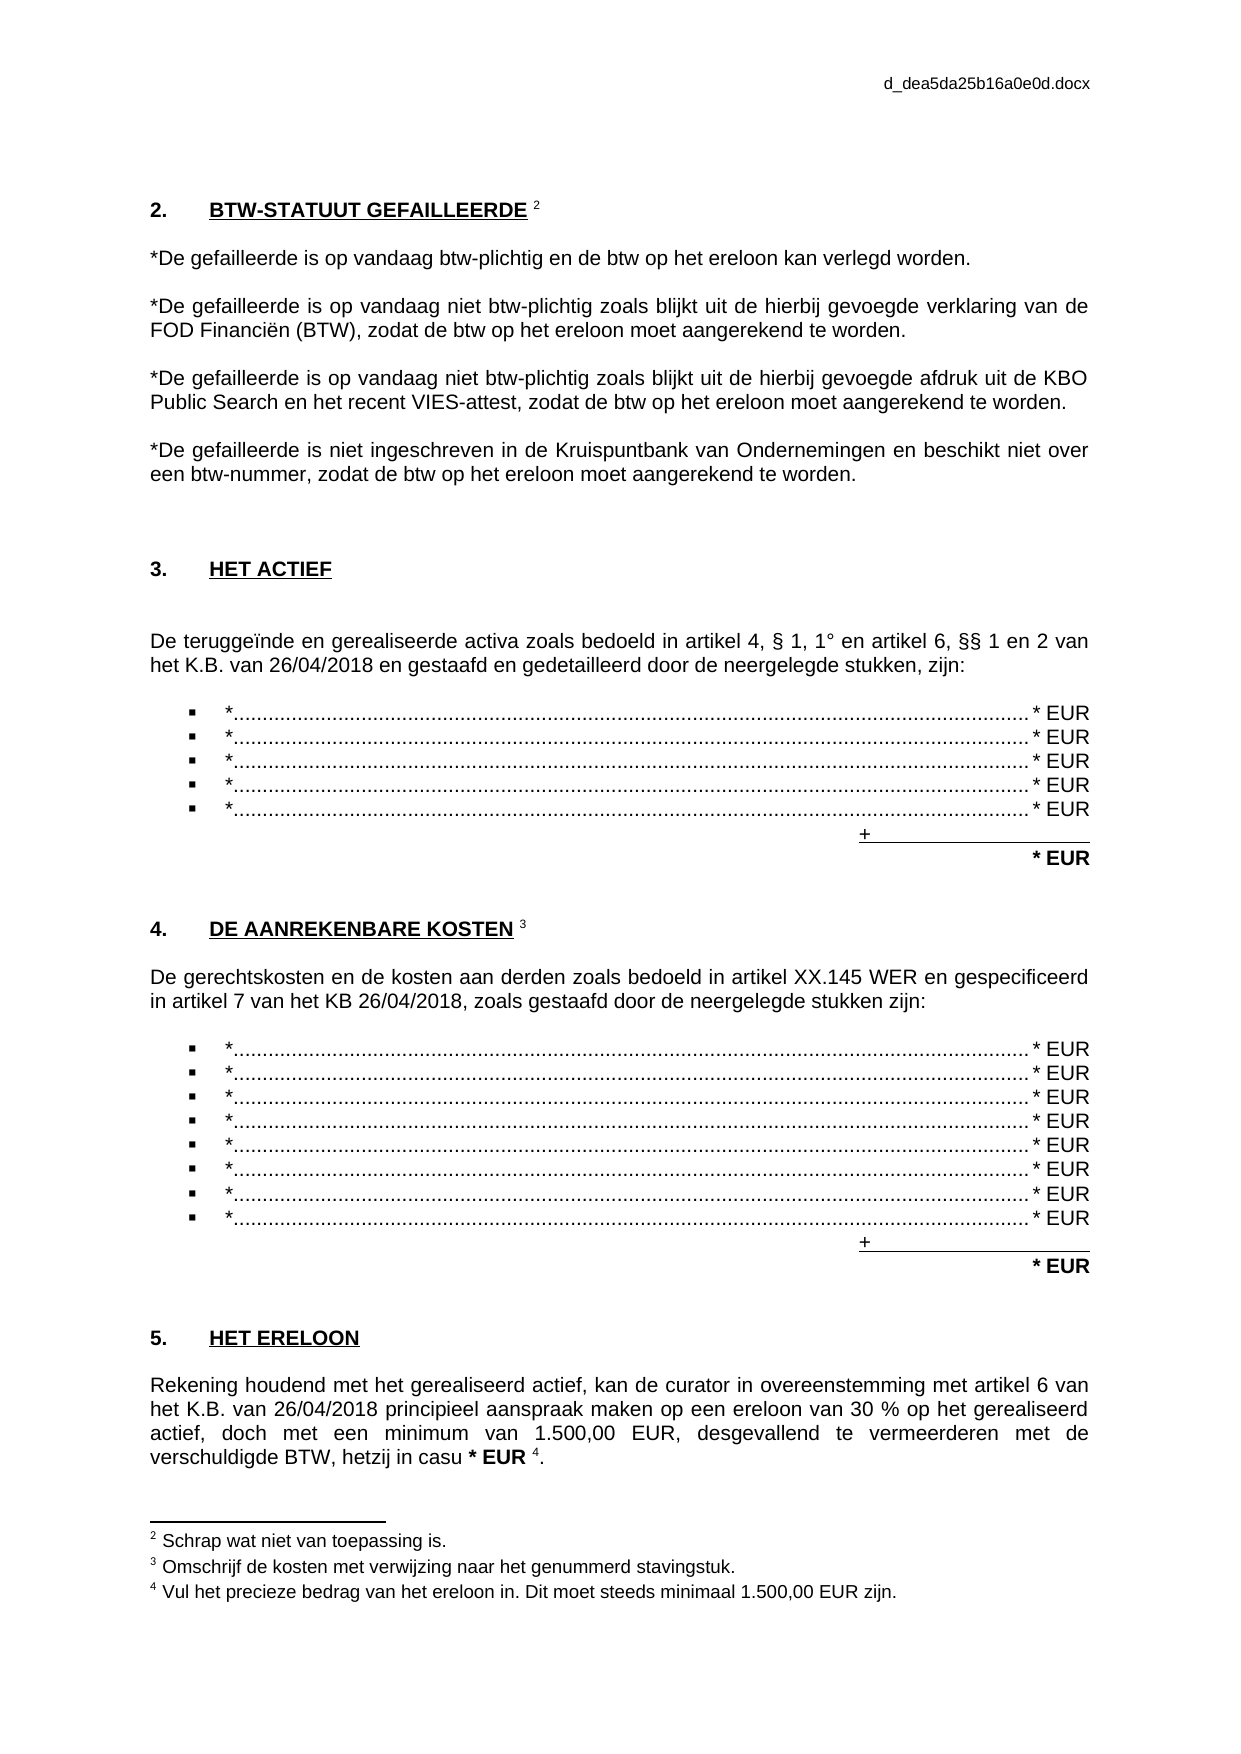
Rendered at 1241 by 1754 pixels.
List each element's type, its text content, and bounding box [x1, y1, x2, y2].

list * * EUR [187, 797, 1090, 821]
text *De gefailleerde is niet ingeschreven in de Kruispuntbank van Ondernemingen en beschikt niet over een btw-nummer, zodat de btw op het ereloon moet aangerekend te worden. [150, 437, 1090, 485]
text De gerechtskosten en de kosten aan derden zoals bedoeld in artikel XX.145 WER en gespecificeerd in artikel 7 van het KB 26/04/2018, zoals gestaafd door de neergelegde stukken zijn: [150, 965, 1090, 1013]
list * * EUR [187, 1133, 1090, 1157]
text Rekening houdend met het gerealiseerd actief, kan de curator in overeenstemming met artikel 6 van het K.B. van 26/04/2018 principieel aanspraak maken op een ereloon van 30 % op het gerealiseerd actief, doch met een minimum van 1.500,00 EUR, desgevallend te vermeerderen met de verschuldigde BTW, hetzij in casu * EUR . [150, 1373, 1090, 1469]
text *De gefailleerde is op vandaag niet btw-plichtig zoals blijkt uit de hierbij gevoegde verklaring van de FOD Financiën (BTW), zodat de btw op het ereloon moet aangerekend te worden. [150, 294, 1090, 342]
text + [150, 821, 1090, 845]
list * * EUR [187, 749, 1090, 773]
text * EUR [150, 845, 1090, 869]
list BTW-STATUUT GEFAILLEERDE [150, 198, 1090, 222]
list * * EUR [187, 1037, 1090, 1061]
list * * EUR [187, 1085, 1090, 1109]
list * * EUR [187, 1157, 1090, 1181]
list * * EUR [187, 1109, 1090, 1133]
list * * EUR [187, 701, 1090, 725]
list * * EUR [187, 1061, 1090, 1085]
text + [150, 1229, 1090, 1253]
text De teruggeïnde en gerealiseerde activa zoals bedoeld in artikel 4, § 1, 1° en artikel 6, §§ 1 en 2 van het K.B. van 26/04/2018 en gestaafd en gedetailleerd door de neergelegde stukken, zijn: [150, 629, 1090, 677]
text * EUR [150, 1253, 1090, 1277]
list HET ERELOON [150, 1325, 1090, 1349]
list HET ACTIEF [150, 557, 1090, 581]
list * * EUR [187, 725, 1090, 749]
text *De gefailleerde is op vandaag btw-plichtig en de btw op het ereloon kan verlegd worden. [150, 246, 1090, 270]
list * * EUR [187, 1181, 1090, 1205]
list * * EUR [187, 773, 1090, 797]
list DE AANREKENBARE KOSTEN [150, 917, 1090, 941]
list * * EUR [187, 1205, 1090, 1229]
text *De gefailleerde is op vandaag niet btw-plichtig zoals blijkt uit de hierbij gevoegde afdruk uit de KBO Public Search en het recent VIES-attest, zodat de btw op het ereloon moet aangerekend te worden. [150, 366, 1090, 413]
